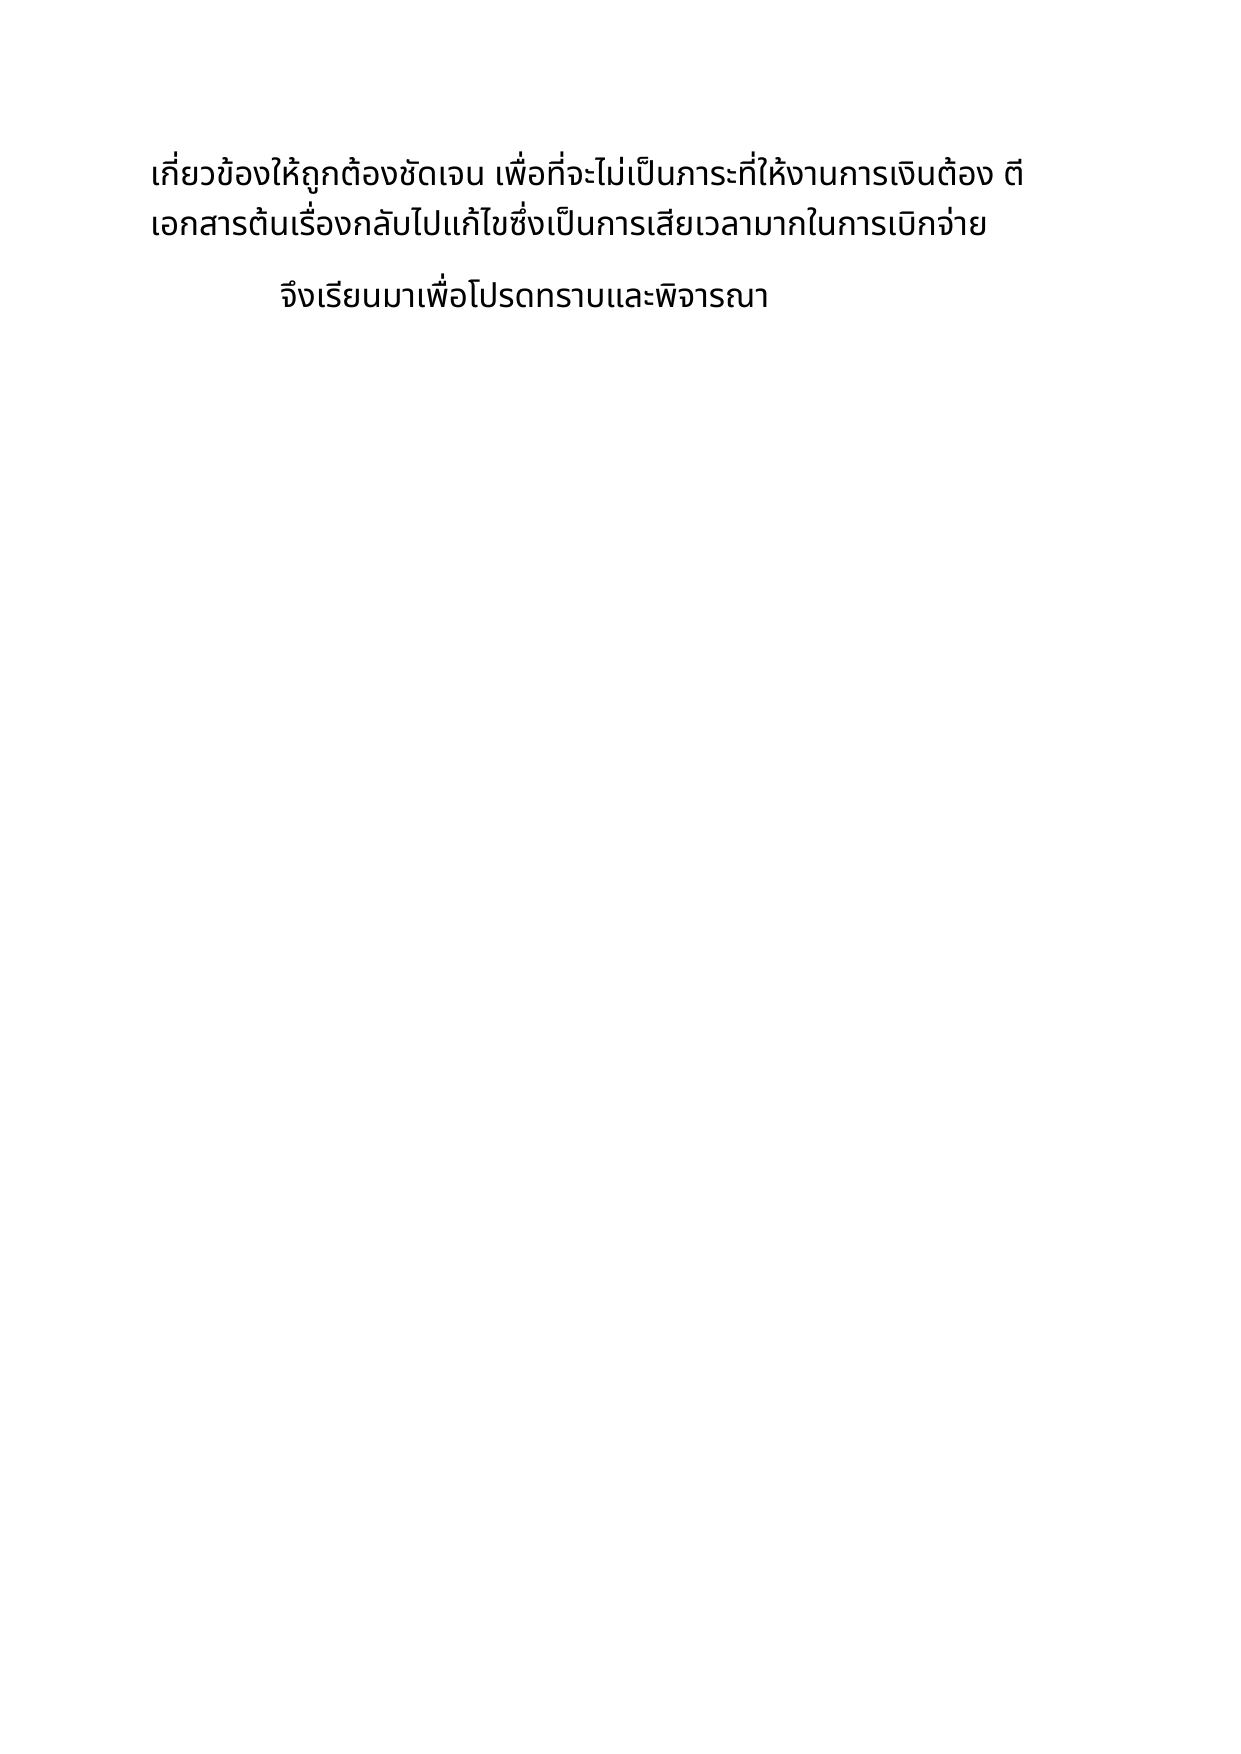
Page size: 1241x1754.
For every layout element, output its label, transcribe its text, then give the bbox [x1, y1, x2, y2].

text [150, 150, 1090, 251]
text จึงเรียนมาเพื่อโปรดทราบและพิจารณา [150, 272, 1090, 322]
